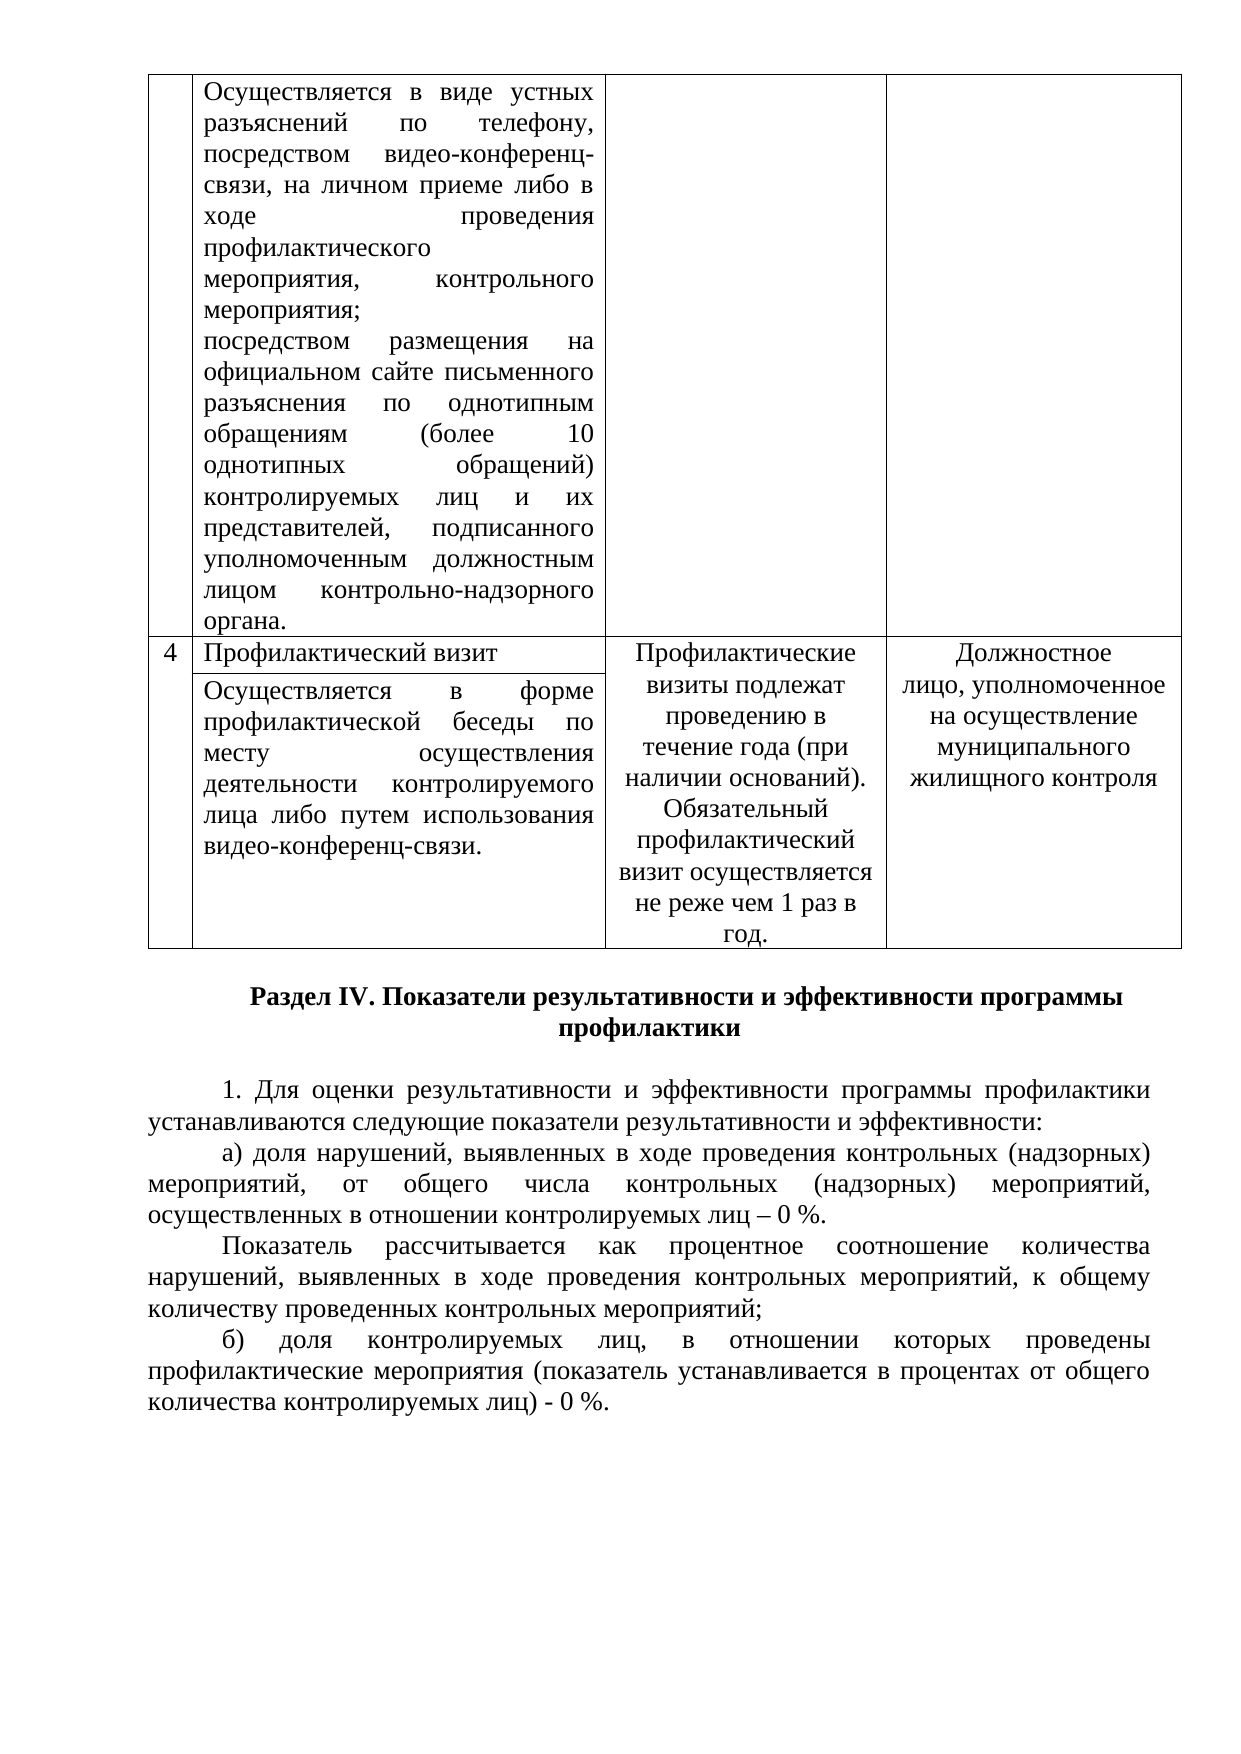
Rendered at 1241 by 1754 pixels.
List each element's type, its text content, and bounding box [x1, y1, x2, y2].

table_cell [606, 75, 886, 636]
text 1. Для оценки результативности и эффективности программы профилактики устанавливаются следующие показатели результативности и эффективности: [148, 1074, 1152, 1136]
table_cell Должностное лицо, уполномоченное на осуществление муниципального жилищного контроля [887, 637, 1181, 948]
table_cell Осуществляется в виде устных разъяснений по телефону, посредством видео-конференц-связи, на личном приеме либо в ходе проведения профилактического мероприятия, контрольного мероприятия; посредством размещения на официальном сайте письменного разъяснения по однотипным обращениям (более 10 однотипных обращений) контролируемых лиц и их представителей, подписанного уполномоченным должностным лицом контрольно-надзорного органа. [193, 75, 605, 636]
text Раздел IV. Показатели результативности и эффективности программы профилактики [148, 980, 1152, 1042]
text б) доля контролируемых лиц, в отношении которых проведены профилактические мероприятия (показатель устанавливается в процентах от общего количества контролируемых лиц) - 0 %. [148, 1323, 1152, 1416]
table_cell 4 [149, 637, 192, 948]
text а) доля нарушений, выявленных в ходе проведения контрольных (надзорных) мероприятий, от общего числа контрольных (надзорных) мероприятий, осуществленных в отношении контролируемых лиц – 0 %. [148, 1136, 1152, 1229]
table_cell Осуществляется в форме профилактической беседы по месту осуществления деятельности контролируемого лица либо путем использования видео-конференц-связи. [193, 674, 605, 948]
table_cell Профилактический визит [193, 637, 605, 673]
table_cell Профилактические визиты подлежат проведению в течение года (при наличии оснований). Обязательный профилактический визит осуществляется не реже чем 1 раз в год. [606, 637, 886, 948]
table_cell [887, 75, 1181, 636]
table_cell 3 [149, 75, 192, 636]
text Показатель рассчитывается как процентное соотношение количества нарушений, выявленных в ходе проведения контрольных мероприятий, к общему количеству проведенных контрольных мероприятий; [148, 1229, 1152, 1323]
